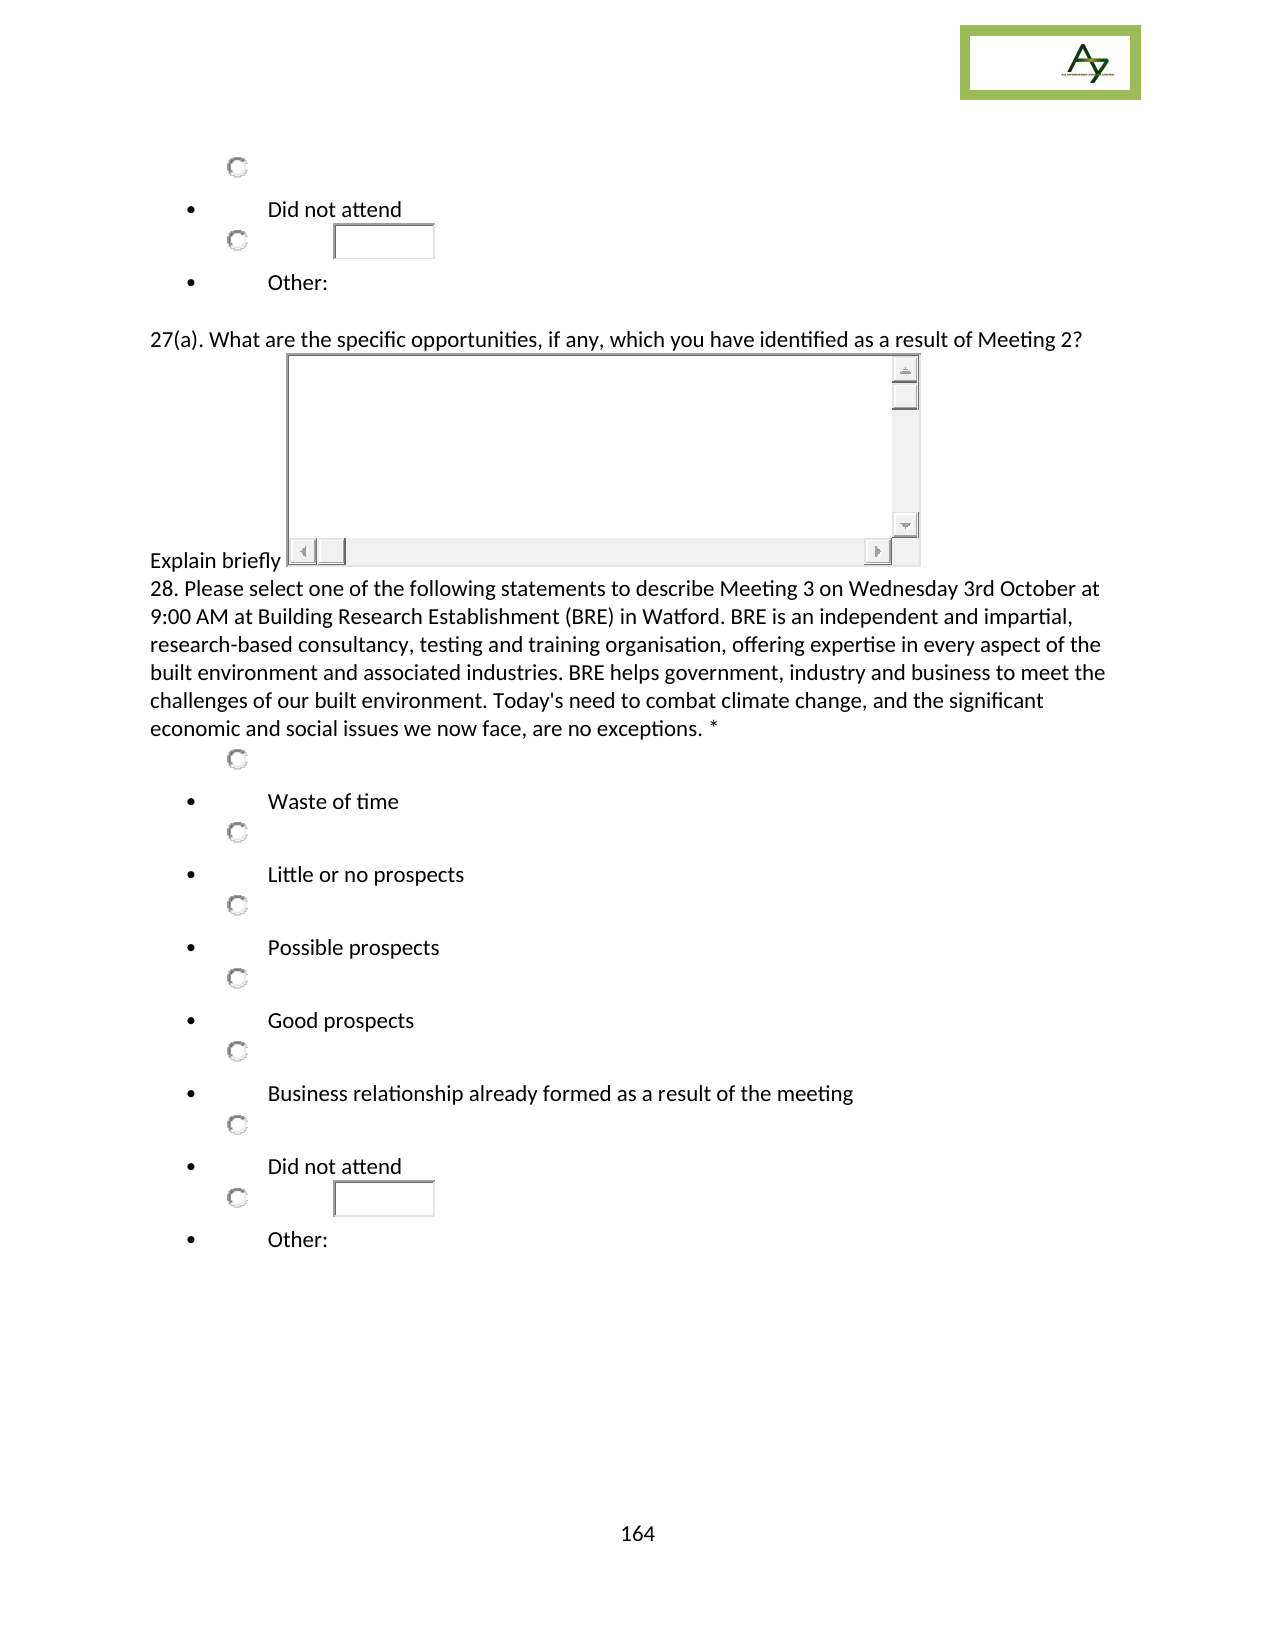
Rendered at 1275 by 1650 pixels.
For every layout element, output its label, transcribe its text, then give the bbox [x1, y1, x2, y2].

text 28. Please select one of the following statements to describe Meeting 3 on Wednesday 3rd October at 9:00 AM at Building Research Establishment (BRE) in Watford. BRE is an independent and impartial, research-based consultancy, testing and training organisation, offering expertise in every aspect of the built environment and associated industries. BRE helps government, industry and business to meet the challenges of our built environment. Today's need to combat climate change, and the significant economic and social issues we now face, are no exceptions. * [150, 574, 1125, 742]
list Waste of time [187, 742, 1125, 815]
picture [1060, 43, 1115, 83]
list Did not attend [187, 150, 1125, 223]
list Other: [187, 1180, 1125, 1253]
list Other: [187, 223, 1125, 296]
list Did not attend [187, 1107, 1125, 1180]
list Possible prospects [187, 888, 1125, 961]
list Good prospects [187, 961, 1125, 1034]
list Little or no prospects [187, 815, 1125, 888]
text 27(a). What are the specific opportunities, if any, which you have identified as a result of Meeting 2? Explain briefly [150, 325, 1125, 574]
list Business relationship already formed as a result of the meeting [187, 1034, 1125, 1107]
